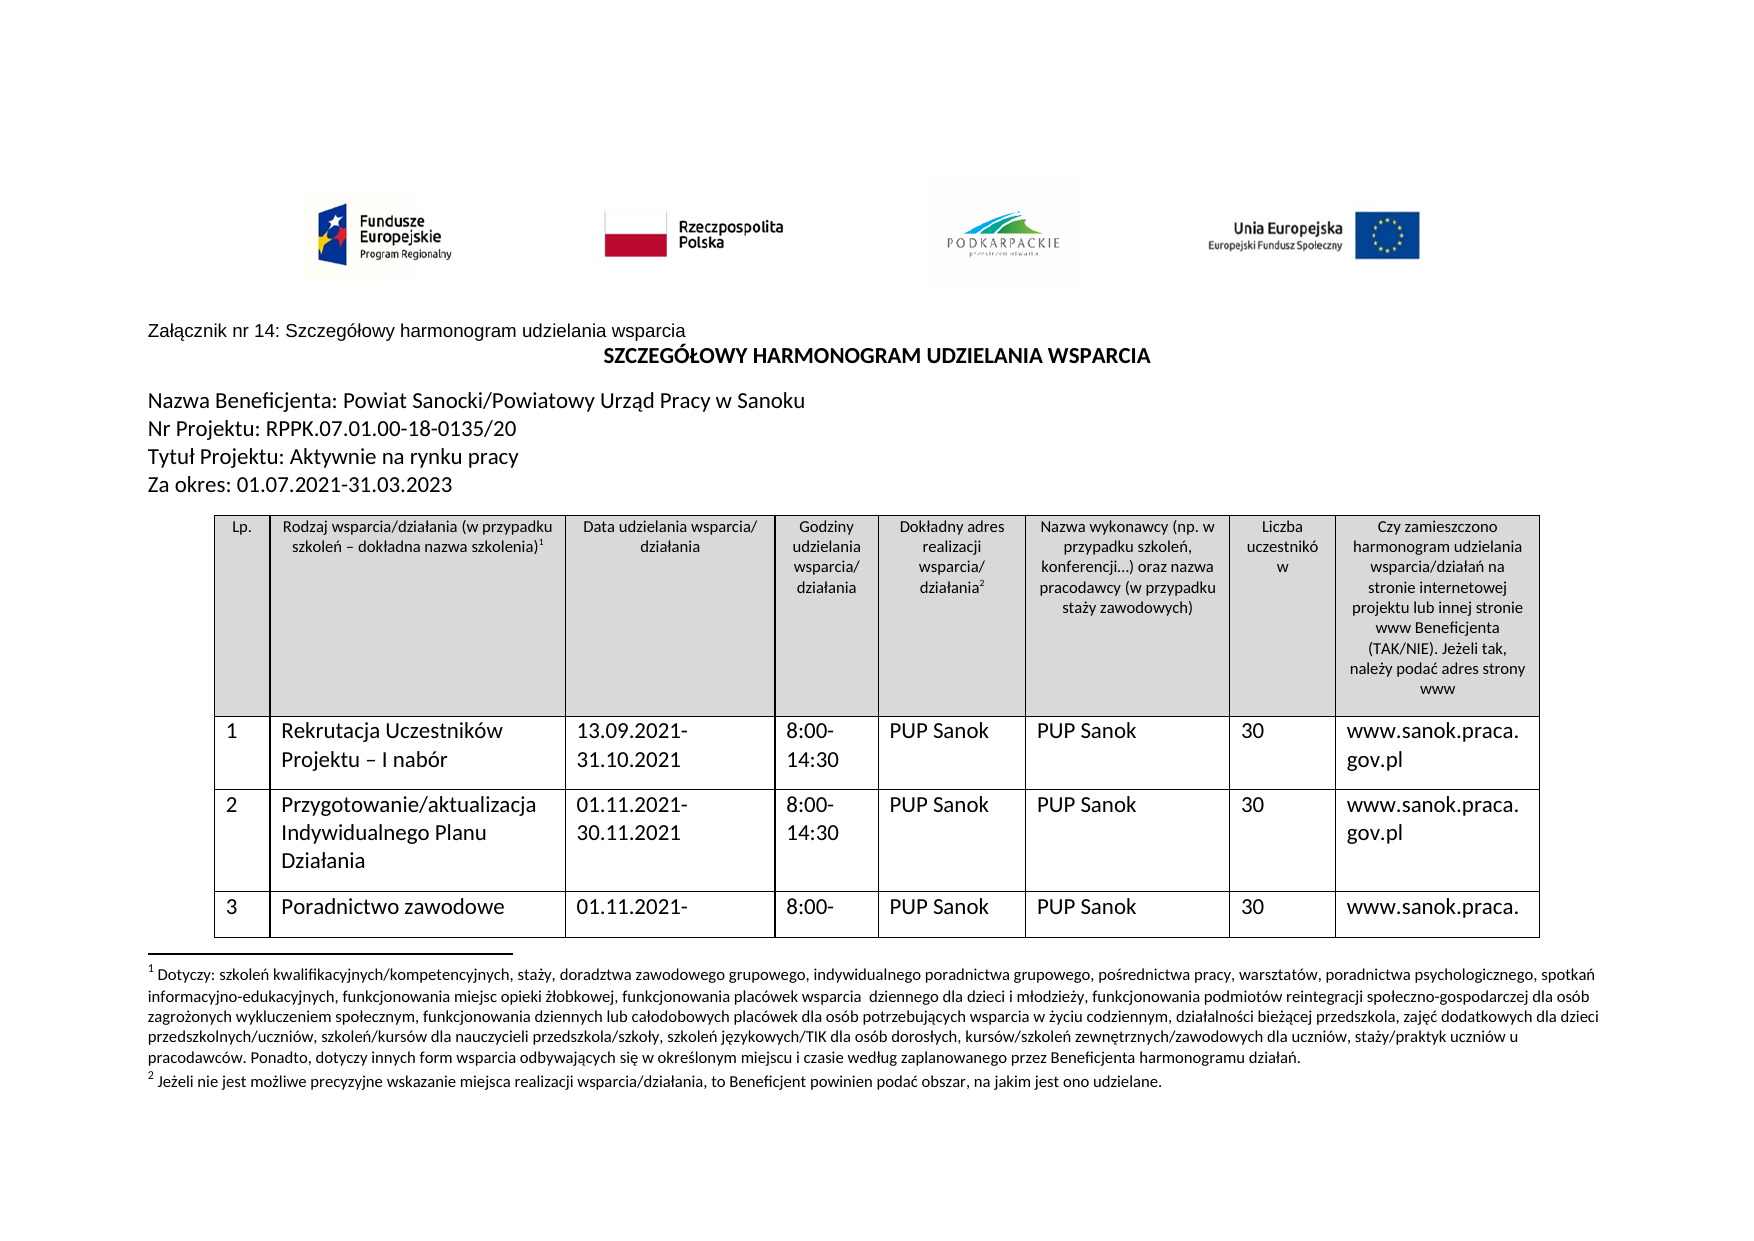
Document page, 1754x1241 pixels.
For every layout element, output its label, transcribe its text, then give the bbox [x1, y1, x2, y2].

table_cell 13.09.2021-31.10.2021 [566, 717, 774, 789]
table_cell PUP Sanok [879, 892, 1025, 937]
text SZCZEGÓŁOWY HARMONOGRAM UDZIELANIA WSPARCIA [148, 342, 1606, 370]
table_cell 8:00-14:30 [776, 892, 878, 937]
table_cell Rekrutacja Uczestników Projektu – I nabór [271, 717, 565, 789]
table_cell 30 [1230, 790, 1335, 891]
text Nazwa Beneficjenta: Powiat Sanocki/Powiatowy Urząd Pracy w Sanoku Nr Projektu: RPPK.07.01.00-18-0135/20 Tytuł Projektu: Aktywnie na rynku pracy Za okres: 01.07.2021-31.03.2023 [148, 386, 1606, 498]
table_cell Przygotowanie/aktualizacja Indywidualnego Planu Działania [271, 790, 565, 891]
picture [304, 177, 1433, 291]
table_cell PUP Sanok [1026, 717, 1229, 789]
text Załącznik nr 14: Szczegółowy harmonogram udzielania wsparcia [148, 320, 1606, 342]
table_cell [271, 892, 565, 937]
table_header Czy zamieszczono harmonogram udzielania wsparcia/działań na stronie internetowej projektu lub innej stronie www Beneficjenta (TAK/NIE). Jeżeli tak, należy podać adres strony www [1336, 516, 1539, 716]
table_header Liczba uczestników [1230, 516, 1335, 716]
table_cell 30 [1230, 892, 1335, 937]
table_cell PUP Sanok [1026, 790, 1229, 891]
table_header Lp. [215, 516, 269, 716]
table_cell PUP Sanok [879, 790, 1025, 891]
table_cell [566, 892, 774, 937]
table_cell 1 [215, 717, 269, 789]
table_cell 30 [1230, 717, 1335, 789]
table_header Rodzaj wsparcia/działania (w przypadku szkoleń – dokładna nazwa szkolenia) [271, 516, 565, 716]
table_header Data udzielania wsparcia/ działania [566, 516, 774, 716]
table_header Godziny udzielania wsparcia/ działania [776, 516, 878, 716]
table_cell 8:00-14:30 [776, 790, 878, 891]
table_cell PUP Sanok [879, 717, 1025, 789]
table_cell PUP Sanok [1026, 892, 1229, 937]
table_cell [1336, 892, 1539, 937]
table_cell www.sanok.praca.gov.pl [1336, 790, 1539, 891]
table_header Dokładny adres realizacji wsparcia/ działania [879, 516, 1025, 716]
table_cell 01.11.2021-30.11.2021 [566, 790, 774, 891]
table_cell 2 [215, 790, 269, 891]
table_cell 3 [215, 892, 269, 937]
table_header Nazwa wykonawcy (np. w przypadku szkoleń, konferencji…) oraz nazwa pracodawcy (w przypadku staży zawodowych) [1026, 516, 1229, 716]
table_cell 8:00-14:30 [776, 717, 878, 789]
table_cell www.sanok.praca.gov.pl [1336, 717, 1539, 789]
